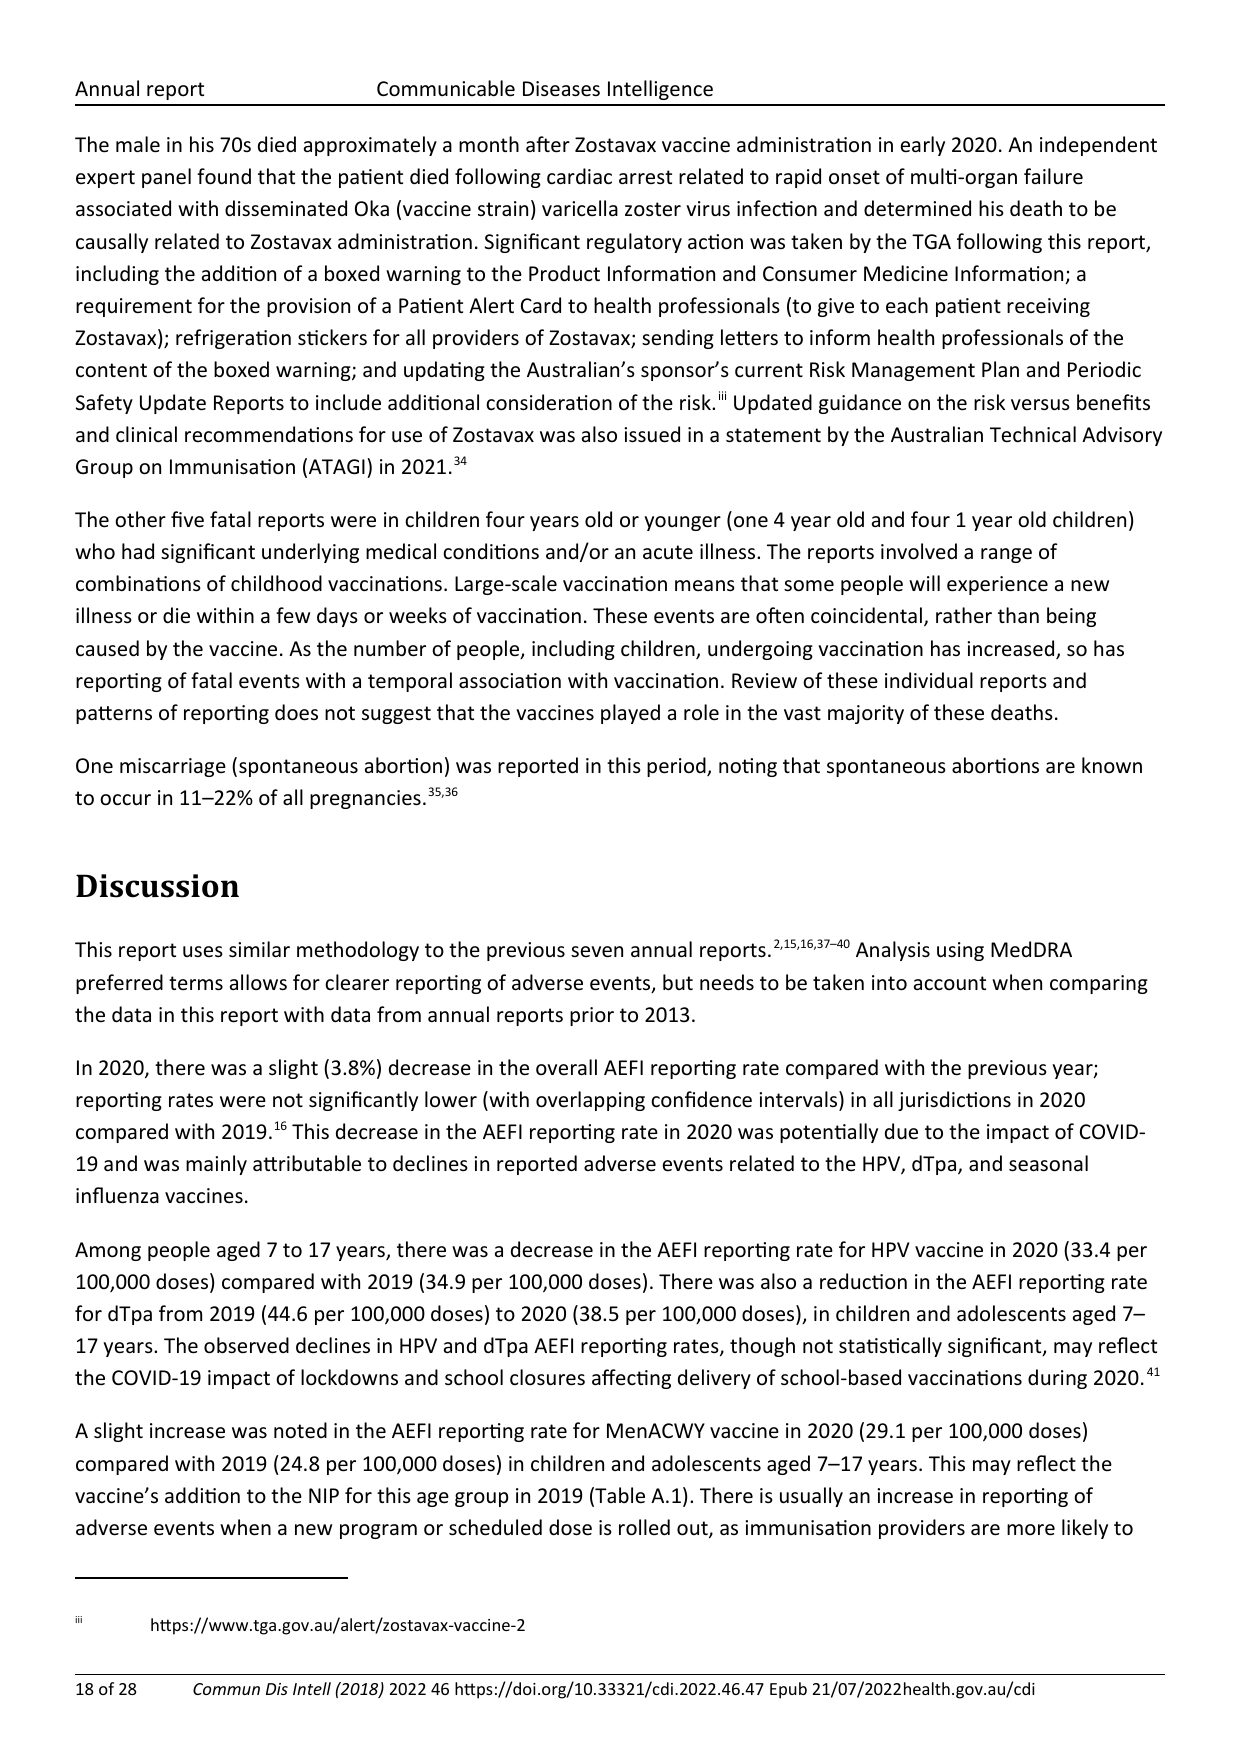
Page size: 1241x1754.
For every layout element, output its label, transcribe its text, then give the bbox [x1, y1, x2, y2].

text In 2020, there was a slight (3.8%) decrease in the overall AEFI reporting rate compared with the previous year; reporting rates were not significantly lower (with overlapping confidence intervals) in all jurisdictions in 2020 compared with 2019.16 This decrease in the AEFI reporting rate in 2020 was potentially due to the impact of COVID-19 and was mainly attributable to declines in reported adverse events related to the HPV, dTpa, and seasonal influenza vaccines. [75, 1053, 1165, 1210]
text This report uses similar methodology to the previous seven annual reports.2,15,16,37–40 Analysis using MedDRA preferred terms allows for clearer reporting of adverse events, but needs to be taken into account when comparing the data in this report with data from annual reports prior to 2013. [75, 936, 1165, 1028]
text The other five fatal reports were in children four years old or younger (one 4 year old and four 1 year old children) who had significant underlying medical conditions and/or an acute illness. The reports involved a range of combinations of childhood vaccinations. Large-scale vaccination means that some people will experience a new illness or die within a few days or weeks of vaccination. These events are often coincidental, rather than being caused by the vaccine. As the number of people, including children, undergoing vaccination has increased, so has reporting of fatal events with a temporal association with vaccination. Review of these individual reports and patterns of reporting does not suggest that the vaccines played a role in the vast majority of these deaths. [75, 505, 1165, 726]
subtitle Discussion [75, 866, 1165, 905]
text One miscarriage (spontaneous abortion) was reported in this period, noting that spontaneous abortions are known to occur in 11–22% of all pregnancies.35,36 [75, 751, 1165, 811]
text The male in his 70s died approximately a month after Zostavax vaccine administration in early 2020. An independent expert panel found that the patient died following cardiac arrest related to rapid onset of multi-organ failure associated with disseminated Oka (vaccine strain) varicella zoster virus infection and determined his death to be causally related to Zostavax administration. Significant regulatory action was taken by the TGA following this report, including the addition of a boxed warning to the Product Information and Consumer Medicine Information; a requirement for the provision of a Patient Alert Card to health professionals (to give to each patient receiving Zostavax); refrigeration stickers for all providers of Zostavax; sending letters to inform health professionals of the content of the boxed warning; and updating the Australian’s sponsor’s current Risk Management Plan and Periodic Safety Update Reports to include additional consideration of the risk. Updated guidance on the risk versus benefits and clinical recommendations for use of Zostavax was also issued in a statement by the Australian Technical Advisory Group on Immunisation (ATAGI) in 2021.34 [75, 130, 1165, 480]
text Among people aged 7 to 17 years, there was a decrease in the AEFI reporting rate for HPV vaccine in 2020 (33.4 per 100,000 doses) compared with 2019 (34.9 per 100,000 doses). There was also a reduction in the AEFI reporting rate for dTpa from 2019 (44.6 per 100,000 doses) to 2020 (38.5 per 100,000 doses), in children and adolescents aged 7–17 years. The observed declines in HPV and dTpa AEFI reporting rates, though not statistically significant, may reflect the COVID-19 impact of lockdowns and school closures affecting delivery of school-based vaccinations during 2020.41 [75, 1235, 1165, 1391]
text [75, 1416, 1165, 1541]
